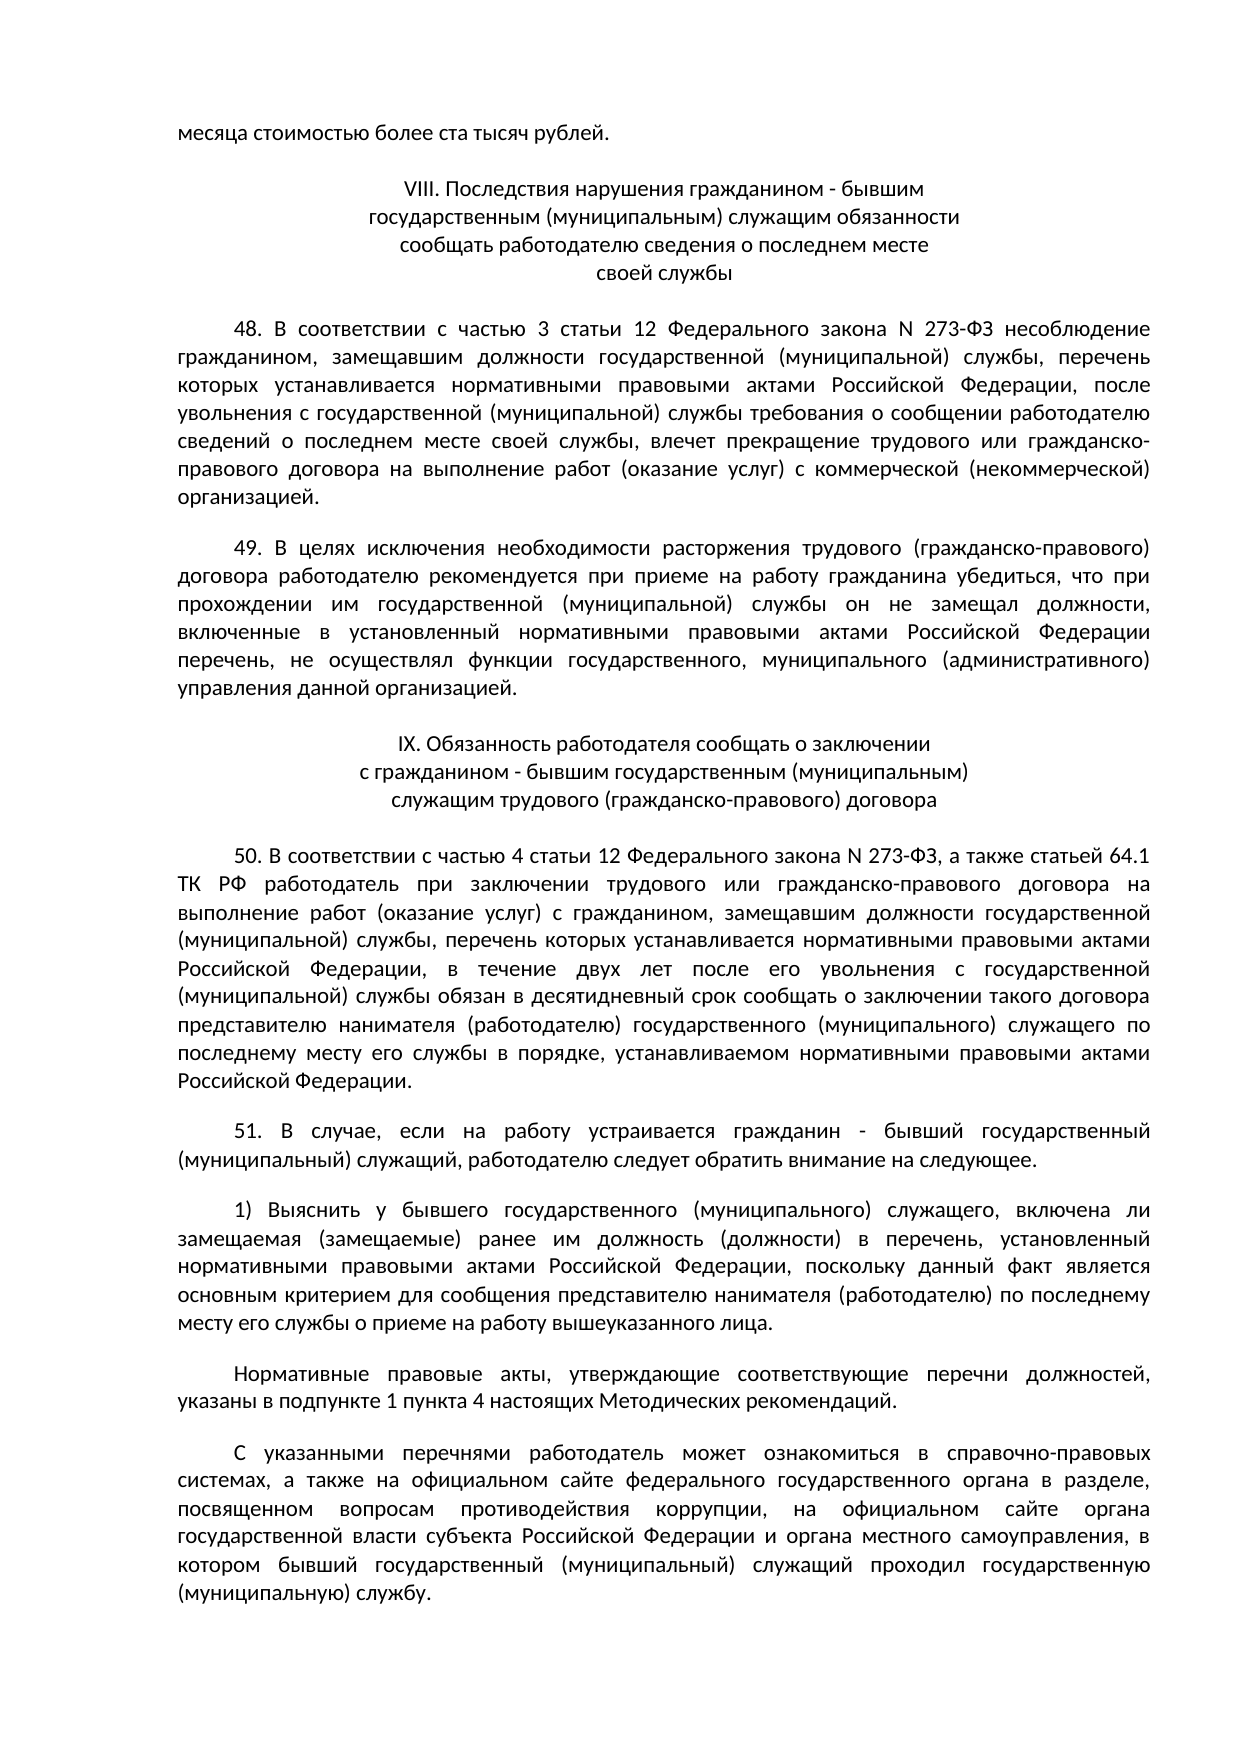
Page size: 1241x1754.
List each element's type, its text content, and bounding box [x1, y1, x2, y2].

text VIII. Последствия нарушения гражданином - бывшим [177, 174, 1152, 202]
text Нормативные правовые акты, утверждающие соответствующие перечни должностей, указаны в подпункте 1 пункта 4 настоящих Методических рекомендаций. [177, 1359, 1152, 1415]
text IX. Обязанность работодателя сообщать о заключении [177, 729, 1152, 757]
text 1) Выяснить у бывшего государственного (муниципального) служащего, включена ли замещаемая (замещаемые) ранее им должность (должности) в перечень, установленный нормативными правовыми актами Российской Федерации, поскольку данный факт является основным критерием для сообщения представителю нанимателя (работодателю) по последнему месту его службы о приеме на работу вышеуказанного лица. [177, 1196, 1152, 1336]
text 48. В соответствии с частью 3 статьи 12 Федерального закона N 273-ФЗ несоблюдение гражданином, замещавшим должности государственной (муниципальной) службы, перечень которых устанавливается нормативными правовыми актами Российской Федерации, после увольнения с государственной (муниципальной) службы требования о сообщении работодателю сведений о последнем месте своей службы, влечет прекращение трудового или гражданско-правового договора на выполнение работ (оказание услуг) с коммерческой (некоммерческой) организацией. [177, 314, 1152, 510]
text своей службы [177, 258, 1152, 286]
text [177, 118, 1152, 146]
text 51. В случае, если на работу устраивается гражданин - бывший государственный (муниципальный) служащий, работодателю следует обратить внимание на следующее. [177, 1117, 1152, 1173]
text сообщать работодателю сведения о последнем месте [177, 230, 1152, 258]
text С указанными перечнями работодатель может ознакомиться в справочно-правовых системах, а также на официальном сайте федерального государственного органа в разделе, посвященном вопросам противодействия коррупции, на официальном сайте органа государственной власти субъекта Российской Федерации и органа местного самоуправления, в котором бывший государственный (муниципальный) служащий проходил государственную (муниципальную) службу. [177, 1438, 1152, 1606]
text 50. В соответствии с частью 4 статьи 12 Федерального закона N 273-ФЗ, а также статьей 64.1 ТК РФ работодатель при заключении трудового или гражданско-правового договора на выполнение работ (оказание услуг) с гражданином, замещавшим должности государственной (муниципальной) службы, перечень которых устанавливается нормативными правовыми актами Российской Федерации, в течение двух лет после его увольнения с государственной (муниципальной) службы обязан в десятидневный срок сообщать о заключении такого договора представителю нанимателя (работодателю) государственного (муниципального) служащего по последнему месту его службы в порядке, устанавливаемом нормативными правовыми актами Российской Федерации. [177, 842, 1152, 1094]
text государственным (муниципальным) служащим обязанности [177, 202, 1152, 230]
text с гражданином - бывшим государственным (муниципальным) [177, 757, 1152, 786]
text 49. В целях исключения необходимости расторжения трудового (гражданско-правового) договора работодателю рекомендуется при приеме на работу гражданина убедиться, что при прохождении им государственной (муниципальной) службы он не замещал должности, включенные в установленный нормативными правовыми актами Российской Федерации перечень, не осуществлял функции государственного, муниципального (административного) управления данной организацией. [177, 533, 1152, 701]
text служащим трудового (гражданско-правового) договора [177, 786, 1152, 813]
